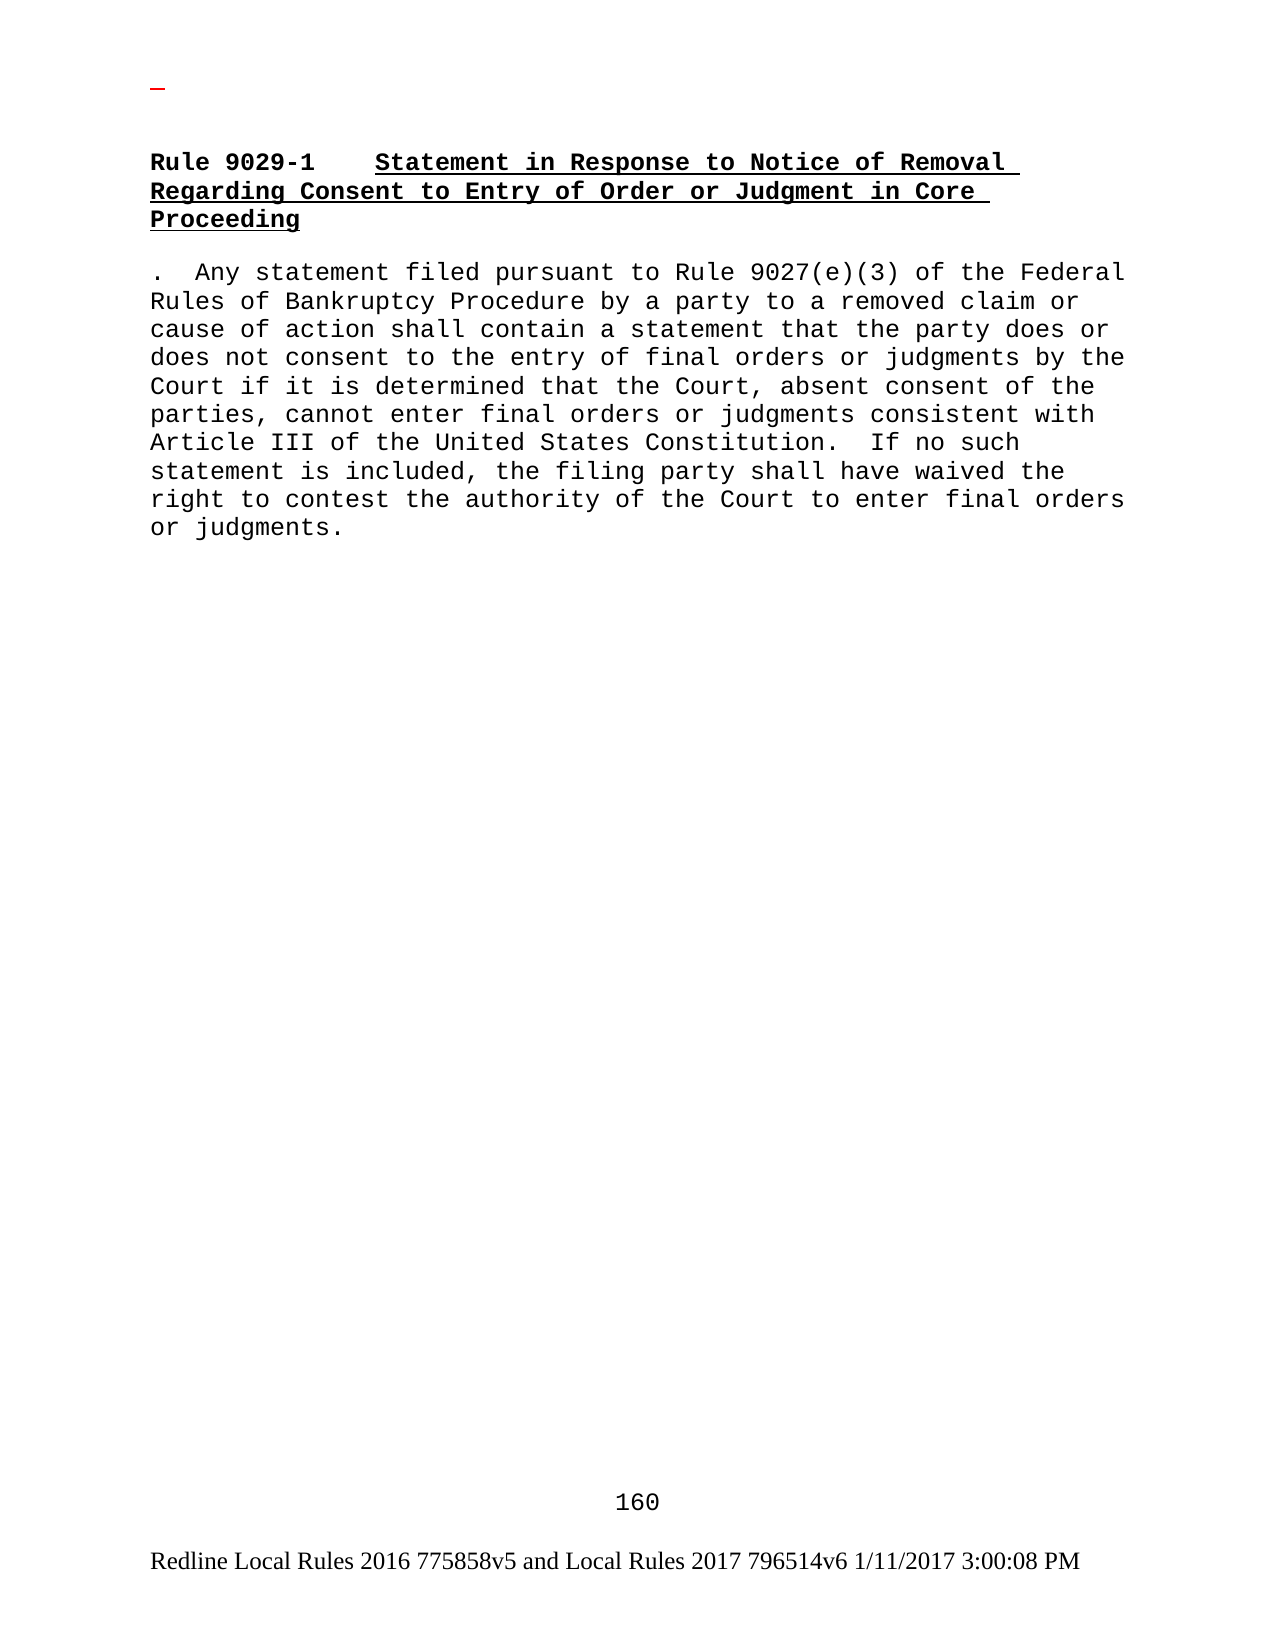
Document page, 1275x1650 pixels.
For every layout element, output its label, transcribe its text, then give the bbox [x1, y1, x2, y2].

text . Any statement filed pursuant to Rule 9027(e)(3) of the Federal Rules of Bankruptcy Procedure by a party to a removed claim or cause of action shall contain a statement that the party does or does not consent to the entry of final orders or judgments by the Court if it is determined that the Court, absent consent of the parties, cannot enter final orders or judgments consistent with Article III of the United States Constitution. If no such statement is included, the filing party shall have waived the right to contest the authority of the Court to enter final orders or judgments. [150, 260, 1125, 543]
list Rule 9029-1 Statement in Response to Notice of Removal Regarding Consent to Entry of Order or Judgment in Core Proceeding [150, 150, 1125, 235]
